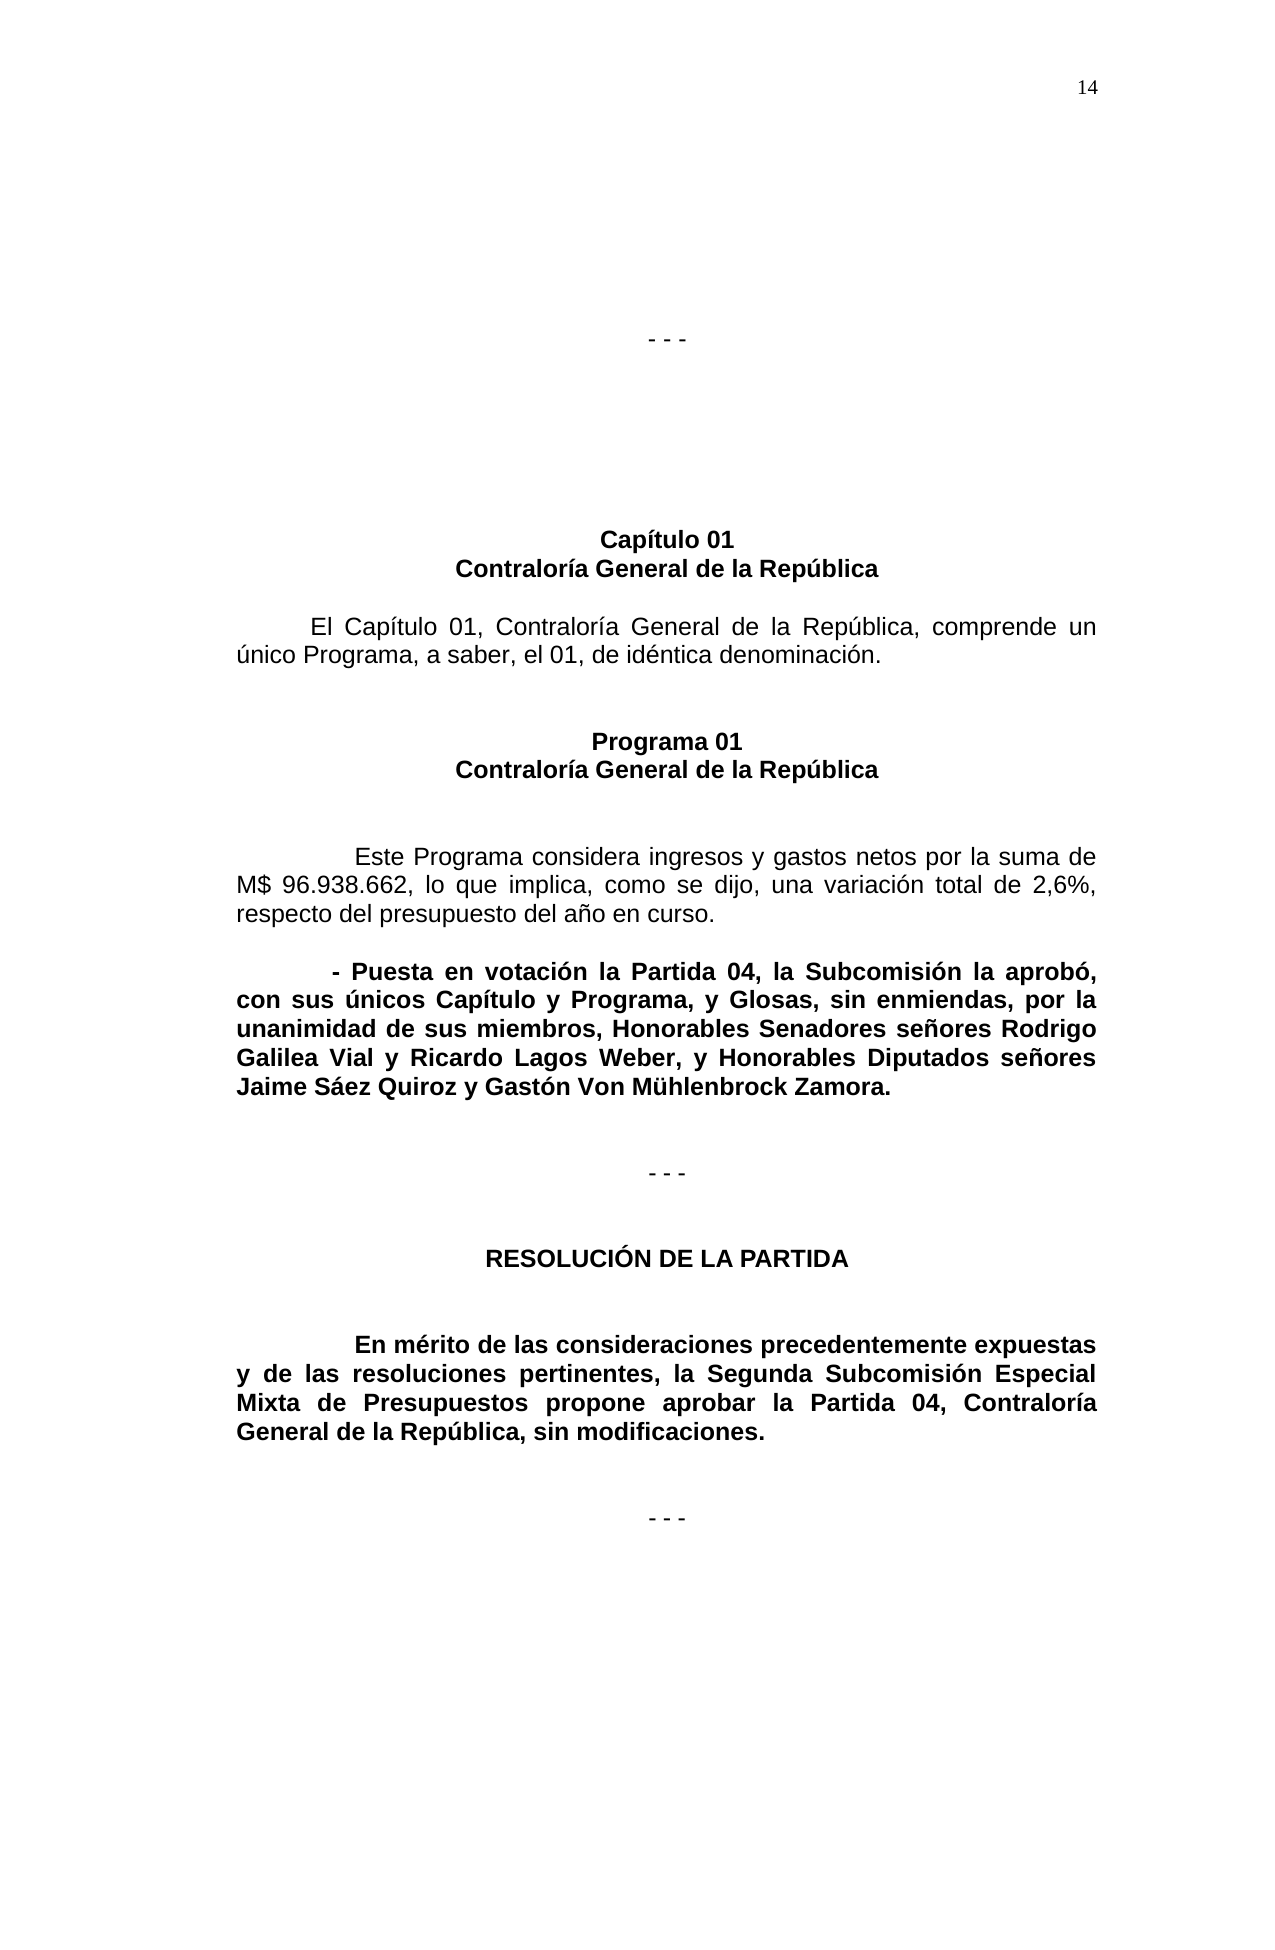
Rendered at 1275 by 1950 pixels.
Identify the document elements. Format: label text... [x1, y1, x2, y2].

text Contraloría General de la República [236, 755, 1098, 784]
text En mérito de las consideraciones precedentemente expuestas y de las resoluciones pertinentes, la Segunda Subcomisión Especial Mixta de Presupuestos propone aprobar la Partida 04, Contraloría General de la República, sin modificaciones. [236, 1330, 1098, 1445]
title RESOLUCIÓN DE LA PARTIDA [236, 1244, 1098, 1273]
text El Capítulo 01, Contraloría General de la República, comprende un único Programa, a saber, el 01, de idéntica denominación. [236, 612, 1098, 669]
text Capítulo 01 [236, 525, 1098, 554]
text - - - [236, 1503, 1098, 1532]
text - - - [236, 324, 1098, 353]
text Contraloría General de la República [236, 554, 1098, 583]
text - Puesta en votación la Partida 04, la Subcomisión la aprobó, con sus únicos Capítulo y Programa, y Glosas, sin enmiendas, por la unanimidad de sus miembros, Honorables Senadores señores Rodrigo Galilea Vial y Ricardo Lagos Weber, y Honorables Diputados señores Jaime Sáez Quiroz y Gastón Von Mühlenbrock Zamora. [236, 957, 1098, 1100]
text - - - [236, 1158, 1098, 1187]
text Programa 01 [236, 727, 1098, 755]
text Este Programa considera ingresos y gastos netos por la suma de M$ 96.938.662, lo que implica, como se dijo, una variación total de 2,6%, respecto del presupuesto del año en curso. [236, 842, 1098, 928]
